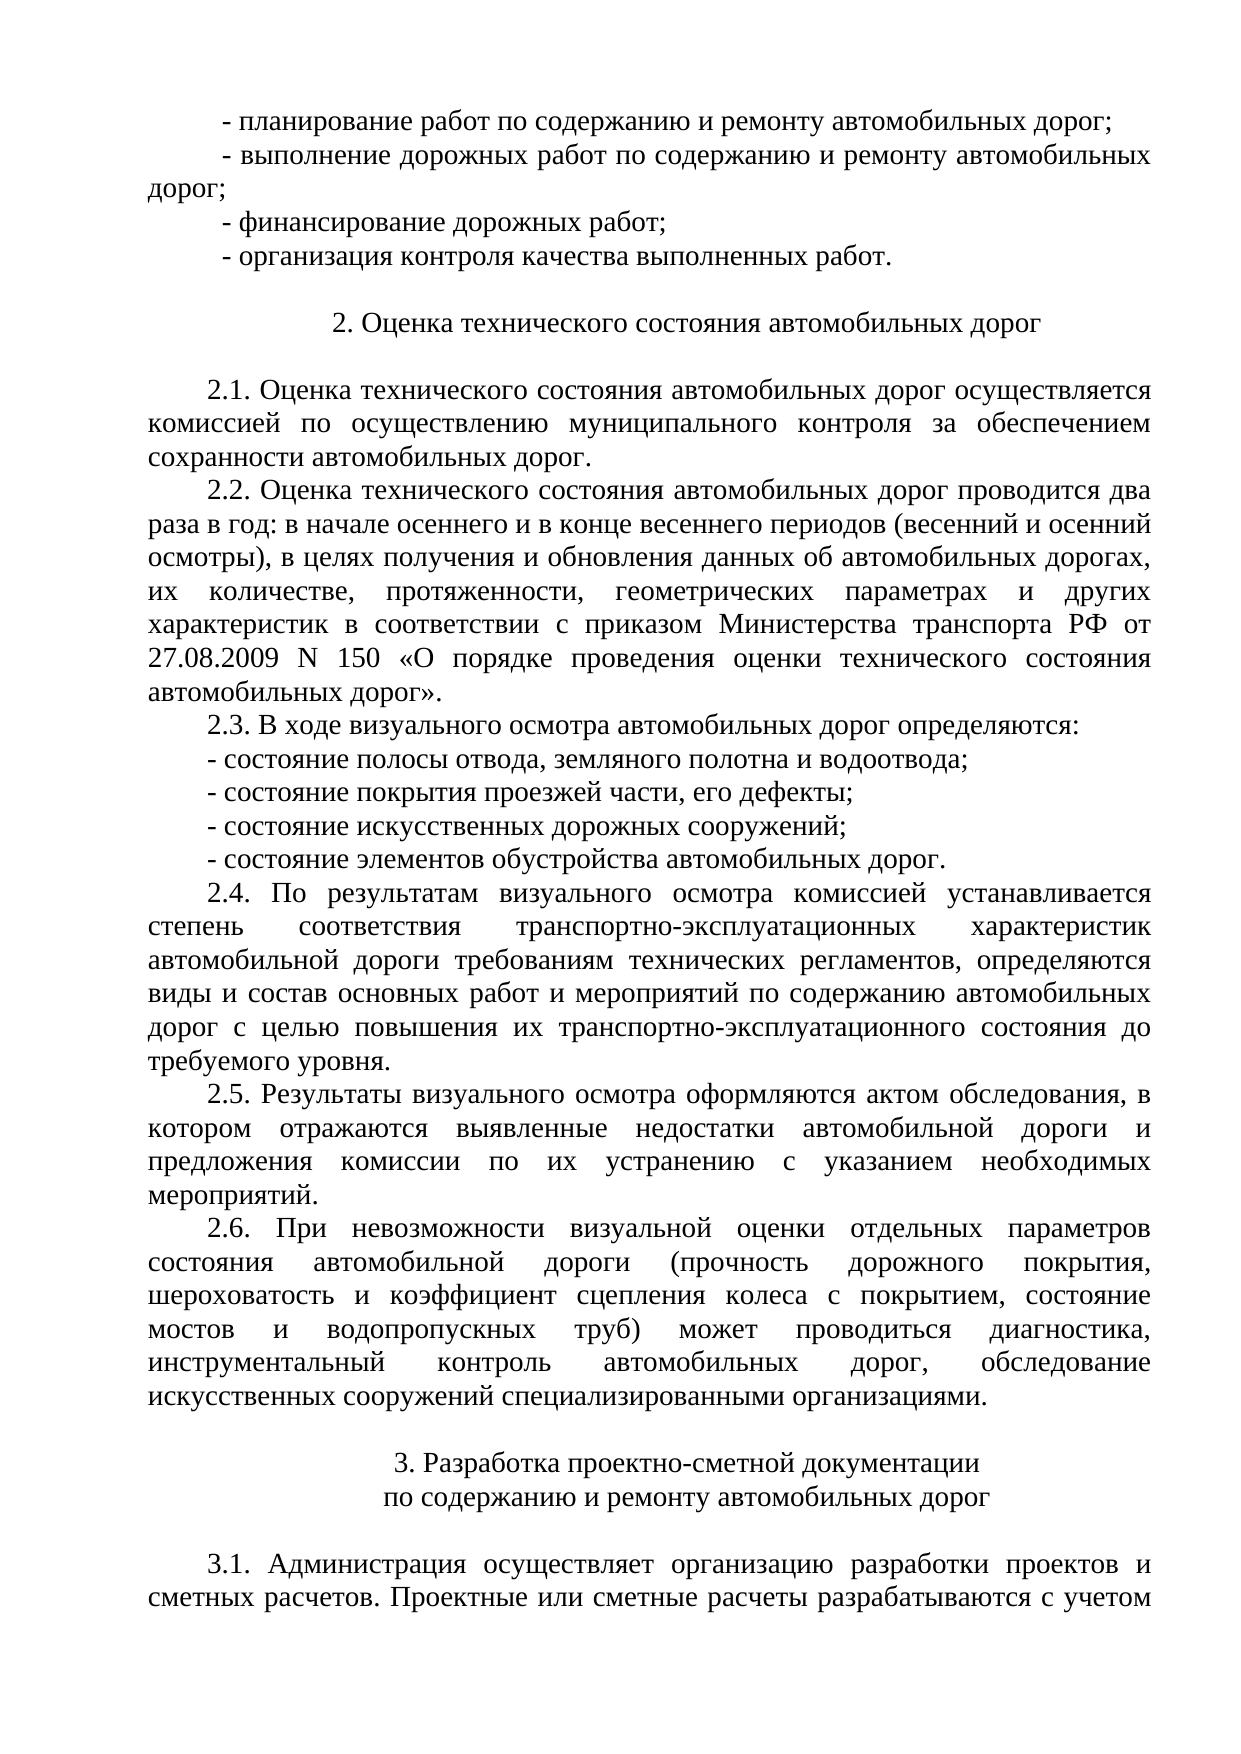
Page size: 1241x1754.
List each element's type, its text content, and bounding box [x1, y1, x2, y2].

text 2.1. Оценка технического состояния автомобильных дорог осуществляется комиссией по осуществлению муниципального контроля за обеспечением сохранности автомобильных дорог. [148, 372, 1152, 472]
text 2.2. Оценка технического состояния автомобильных дорог проводится два раза в год: в начале осеннего и в конце весеннего периодов (весенний и осенний осмотры), в целях получения и обновления данных об автомобильных дорогах, их количестве, протяженности, геометрических параметрах и других характеристик в соответствии с приказом Министерства транспорта РФ от 27.08.2009 N 150 «О порядке проведения оценки технического состояния автомобильных дорог». [148, 472, 1152, 707]
text - организация контроля качества выполненных работ. [148, 238, 1152, 271]
text 2.5. Результаты визуального осмотра оформляются актом обследования, в котором отражаются выявленные недостатки автомобильной дороги и предложения комиссии по их устранению с указанием необходимых мероприятий. [148, 1076, 1152, 1210]
text - состояние искусственных дорожных сооружений; [148, 808, 1152, 841]
text 3. Разработка проектно-сметной документации [148, 1445, 1152, 1479]
text - состояние полосы отвода, земляного полотна и водоотвода; [148, 741, 1152, 774]
text 2. Оценка технического состояния автомобильных дорог [148, 305, 1152, 338]
text 2.4. По результатам визуального осмотра комиссией устанавливается степень соответствия транспортно-эксплуатационных характеристик автомобильной дороги требованиям технических регламентов, определяются виды и состав основных работ и мероприятий по содержанию автомобильных дорог с целью повышения их транспортно-эксплуатационного состояния до требуемого уровня. [148, 875, 1152, 1076]
text - финансирование дорожных работ; [148, 204, 1152, 238]
text 2.6. При невозможности визуальной оценки отдельных параметров состояния автомобильной дороги (прочность дорожного покрытия, шероховатость и коэффициент сцепления колеса с покрытием, состояние мостов и водопропускных труб) может проводиться диагностика, инструментальный контроль автомобильных дорог, обследование искусственных сооружений специализированными организациями. [148, 1210, 1152, 1412]
text по содержанию и ремонту автомобильных дорог [148, 1479, 1152, 1512]
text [148, 1546, 1152, 1613]
text - состояние покрытия проезжей части, его дефекты; [148, 774, 1152, 808]
text - планирование работ по содержанию и ремонту автомобильных дорог; [148, 103, 1152, 137]
text 2.3. В ходе визуального осмотра автомобильных дорог определяются: [148, 707, 1152, 741]
text - состояние элементов обустройства автомобильных дорог. [148, 841, 1152, 875]
text - выполнение дорожных работ по содержанию и ремонту автомобильных дорог; [148, 137, 1152, 204]
